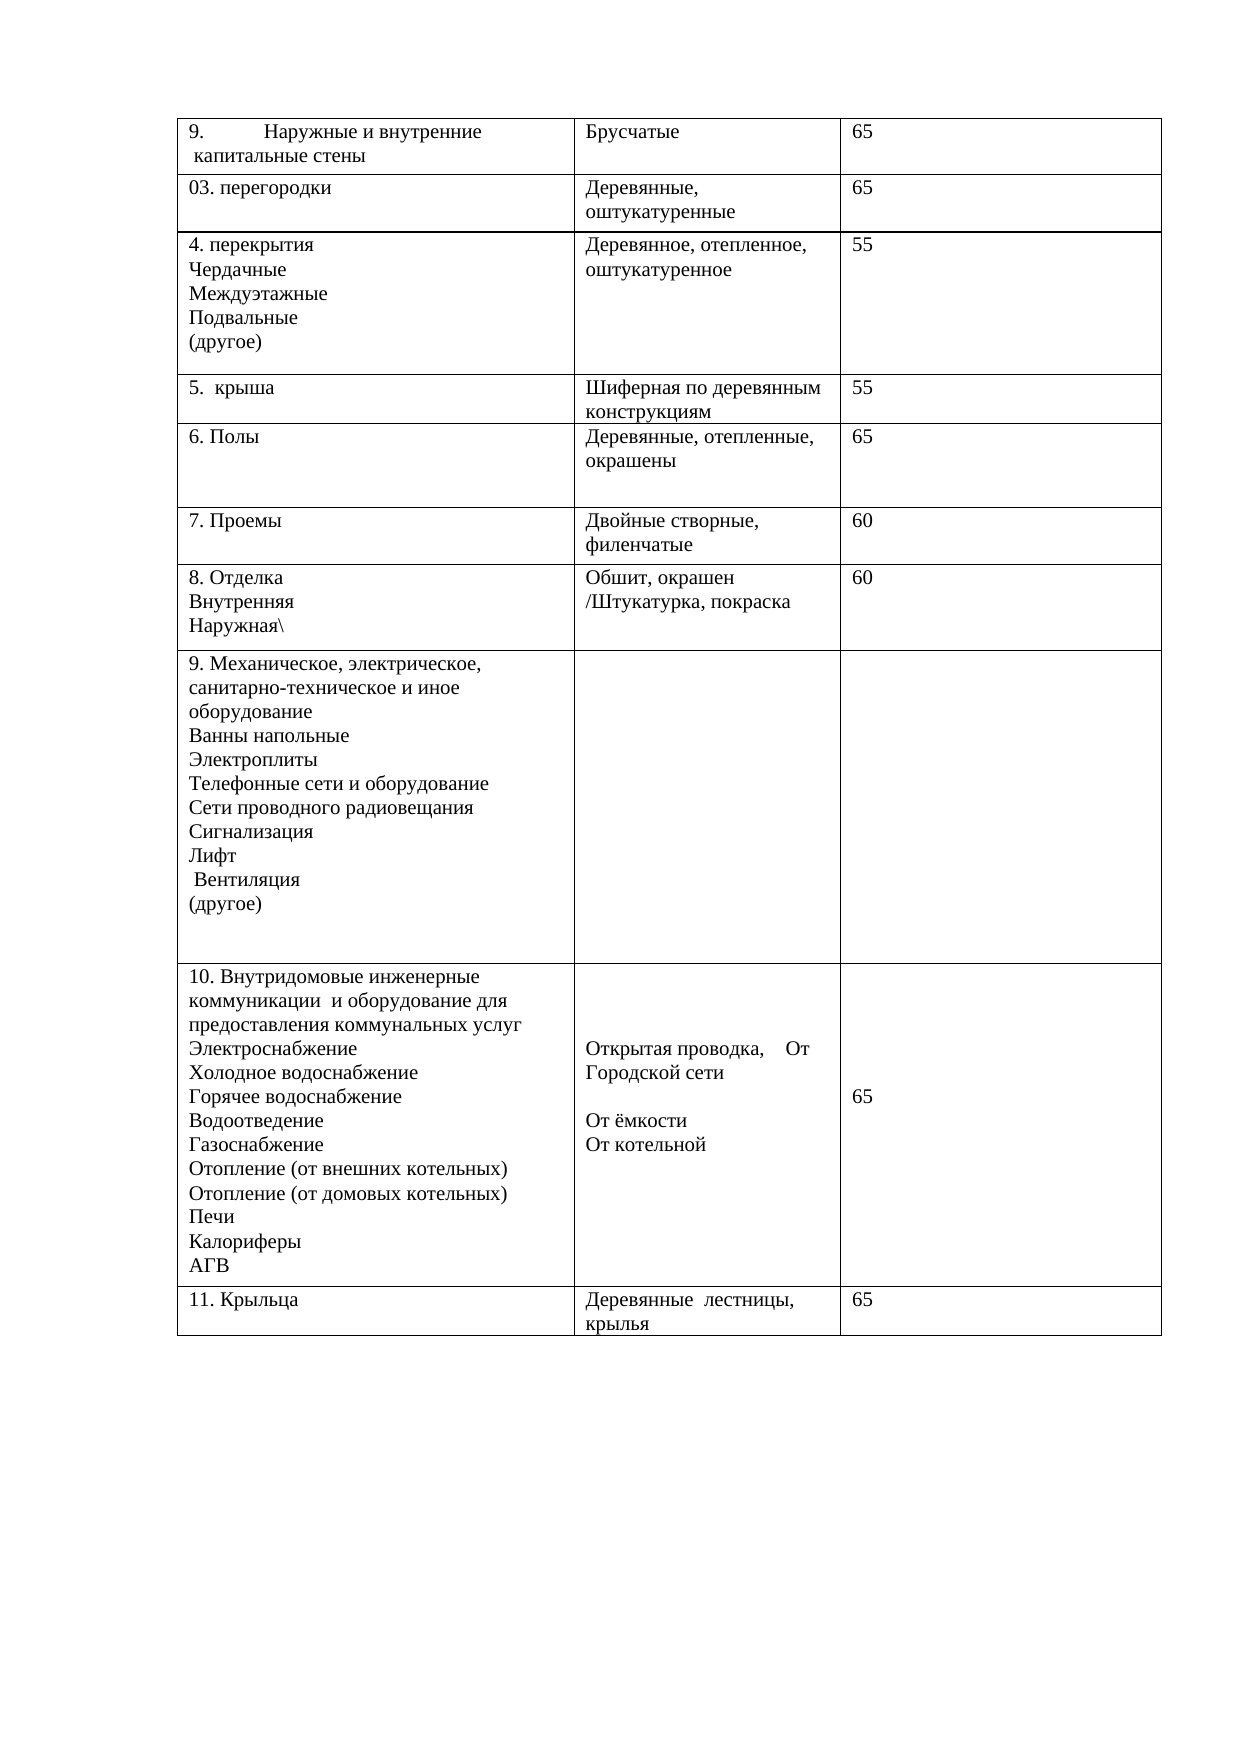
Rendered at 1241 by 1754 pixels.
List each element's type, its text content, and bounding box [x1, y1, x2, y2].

table_cell 60 [841, 508, 1161, 564]
table_cell 7. Проемы [178, 508, 574, 564]
table_cell Брусчатые [575, 119, 840, 174]
table_cell 11. Крыльца [178, 1287, 574, 1335]
table_cell 4. перекрытия Чердачные Междуэтажные Подвальные (другое) [178, 233, 574, 374]
table_cell Деревянные, оштукатуренные [575, 175, 840, 231]
table_cell 65 [841, 1287, 1161, 1335]
table_cell Деревянные лестницы, крылья [575, 1287, 840, 1335]
table_cell Деревянные, отепленные, окрашены [575, 424, 840, 507]
table_cell Шиферная по деревянным конструкциям [575, 375, 840, 423]
table_cell Деревянное, отепленное, оштукатуренное [575, 233, 840, 374]
table_cell 55 [841, 233, 1161, 374]
table_cell 65 [841, 424, 1161, 507]
table_cell [841, 651, 1161, 963]
table_cell Двойные створные, филенчатые [575, 508, 840, 564]
table_cell 65 [841, 175, 1161, 231]
table_cell 5. крыша [178, 375, 574, 423]
table_cell Открытая проводка, От Городской сети От ёмкости От котельной [575, 964, 840, 1286]
table_cell Обшит, окрашен /Штукатурка, покраска [575, 565, 840, 649]
table_cell 8. Отделка Внутренняя Наружная\ [178, 565, 574, 649]
table_cell 6. Полы [178, 424, 574, 507]
table_cell 10. Внутридомовые инженерные коммуникации и оборудование для предоставления коммунальных услуг Электроснабжение Холодное водоснабжение Горячее водоснабжение Водоотведение Газоснабжение Отопление (от внешних котельных) Отопление (от домовых котельных) Печи Калориферы АГВ [178, 964, 574, 1286]
table_cell 55 [841, 375, 1161, 423]
table_cell 03. перегородки [178, 175, 574, 231]
table_cell 65 [841, 119, 1161, 174]
table_cell [575, 651, 840, 963]
table_cell Наружные и внутренние капитальные стены [178, 119, 574, 174]
table_cell 65 [841, 964, 1161, 1286]
table_cell 60 [841, 565, 1161, 649]
table_cell 9. Механическое, электрическое, санитарно-техническое и иное оборудование Ванны напольные Электроплиты Телефонные сети и оборудование Сети проводного радиовещания Сигнализация Лифт Вентиляция (другое) [178, 651, 574, 963]
